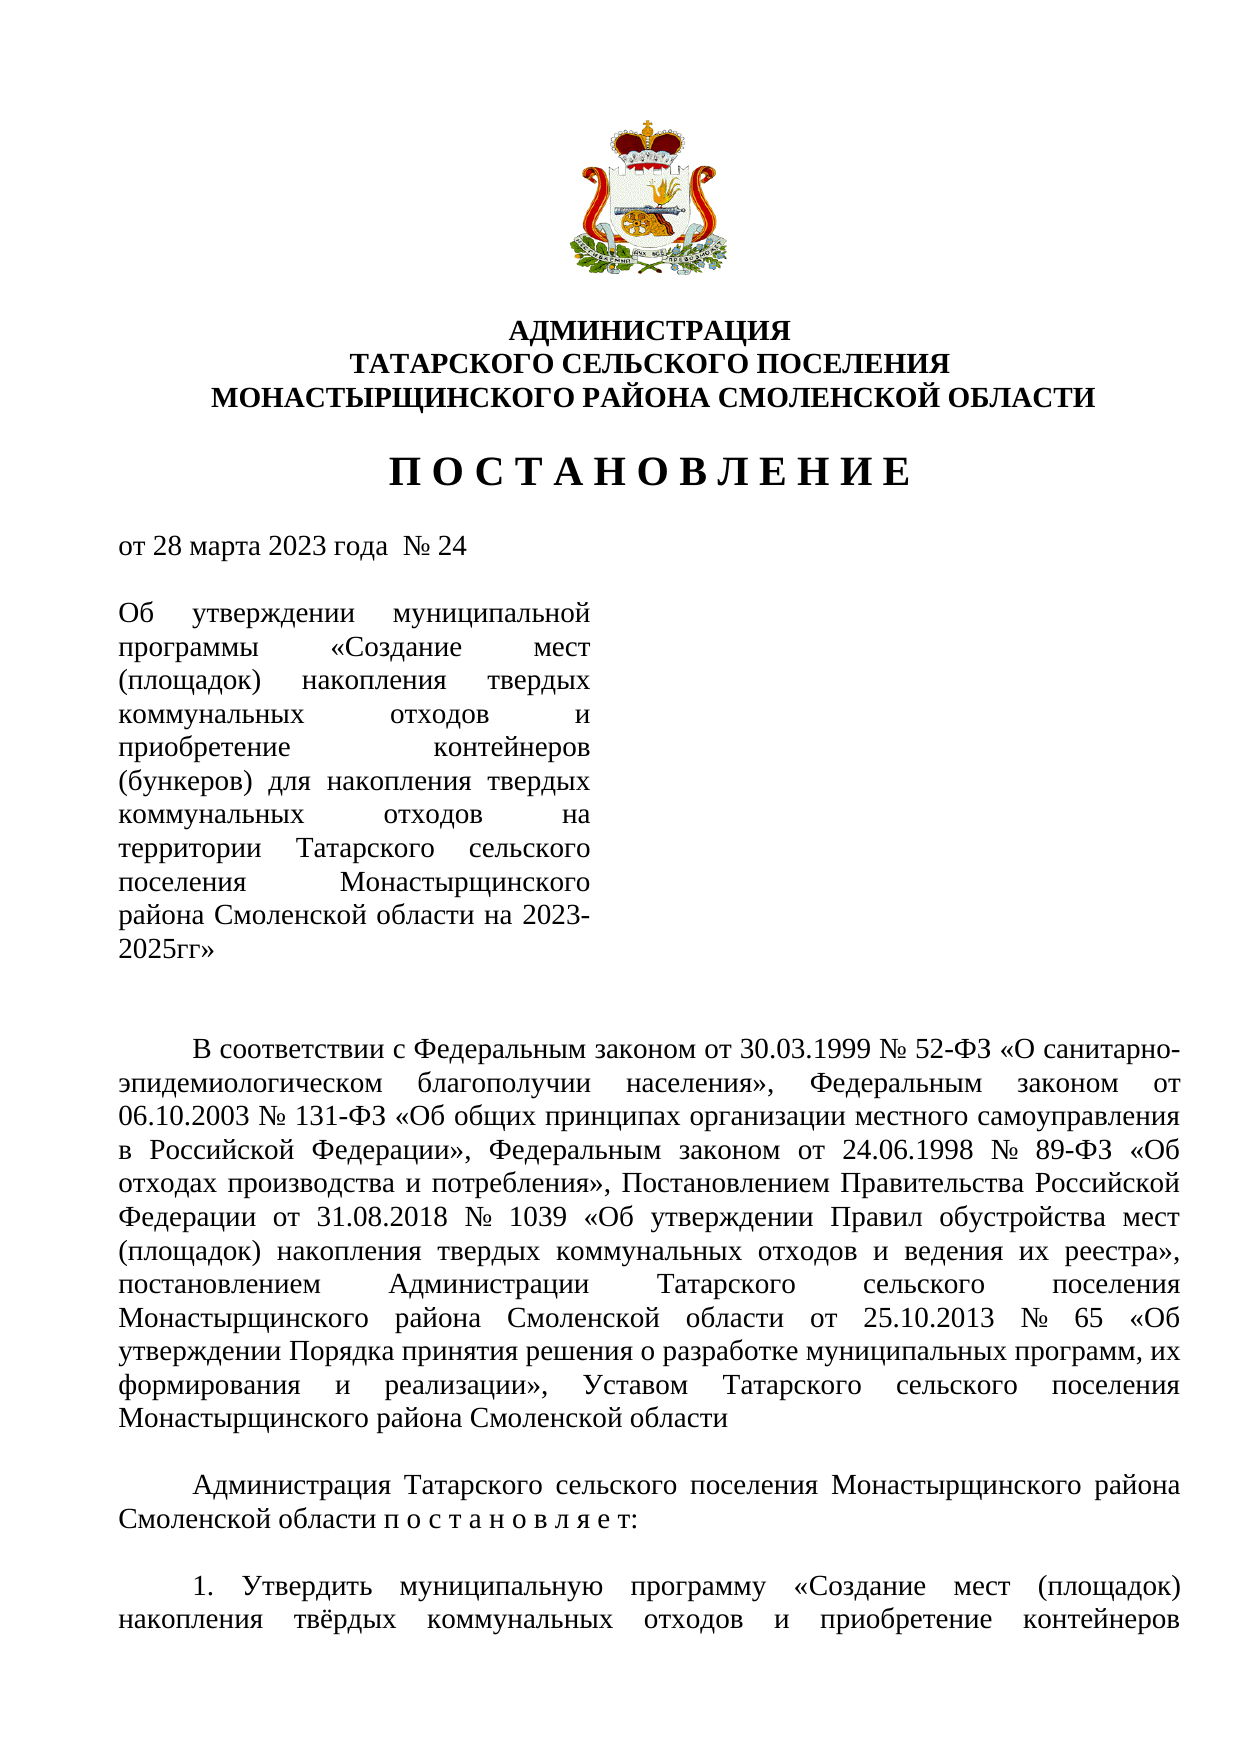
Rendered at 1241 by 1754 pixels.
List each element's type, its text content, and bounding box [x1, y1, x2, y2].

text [118, 1568, 1181, 1635]
text В соответствии с Федеральным законом от 30.03.1999 № 52-ФЗ «О санитарно-эпидемиологическом благополучии населения», Федеральным законом от 06.10.2003 № 131-ФЗ «Об общих принципах организации местного самоуправления в Российской Федерации», Федеральным законом от 24.06.1998 № 89-ФЗ «Об отходах производства и потребления», Постановлением Правительства Российской Федерации от 31.08.2018 № 1039 «Об утверждении Правил обустройства мест (площадок) накопления твердых коммунальных отходов и ведения их реестра», постановлением Администрации Татарского сельского поселения Монастырщинского района Смоленской области от 25.10.2013 № 65 «Об утверждении Порядка принятия решения о разработке муниципальных программ, их формирования и реализации», Уставом Татарского сельского поселения Монастырщинского района Смоленской области [118, 1031, 1181, 1434]
text Администрация Татарского сельского поселения Монастырщинского района Смоленской области п о с т а н о в л я е т: [118, 1467, 1181, 1534]
text АДМИНИСТРАЦИЯ [118, 313, 1181, 346]
picture [567, 118, 732, 279]
text МОНАСТЫРЩИНСКОГО РАЙОНА СМОЛЕНСКОЙ ОБЛАСТИ [118, 380, 1181, 413]
text П О С Т А Н О В Л Е Н И Е [118, 447, 1181, 495]
text Об утверждении муниципальной программы «Создание мест (площадок) накопления твердых коммунальных отходов и приобретение контейнеров (бункеров) для накопления твердых коммунальных отходов на территории Татарского сельского поселения Монастырщинского района Смоленской области на 2023-2025гг» [118, 595, 591, 964]
text ТАТАРСКОГО СЕЛЬСКОГО ПОСЕЛЕНИЯ [118, 346, 1181, 380]
text от 28 марта 2023 года № 24 [118, 528, 1181, 562]
